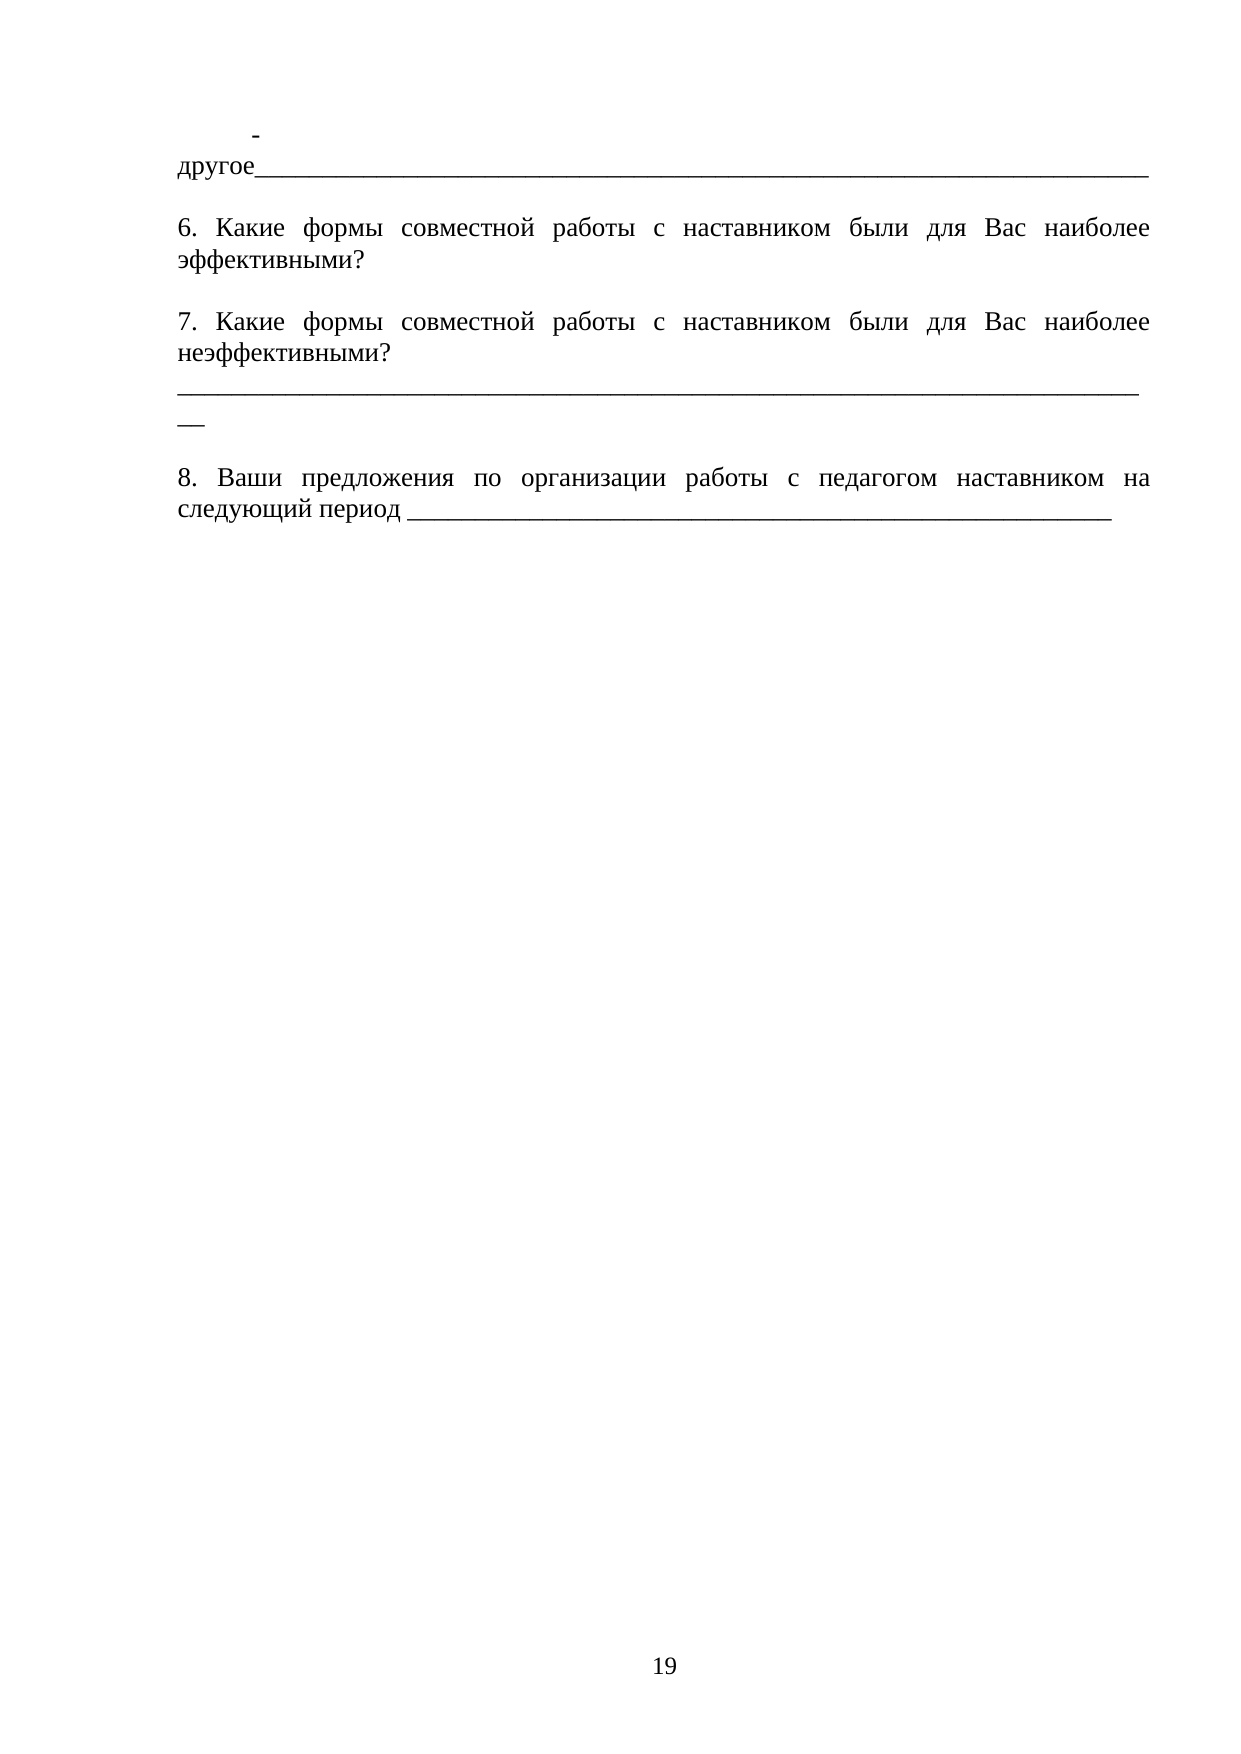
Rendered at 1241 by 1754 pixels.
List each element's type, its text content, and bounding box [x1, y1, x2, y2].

text - другое__________________________________________________________________ [177, 118, 1152, 180]
text 6. Какие формы совместной работы с наставником были для Вас наиболее эффективными? [177, 212, 1152, 274]
text _________________________________________________________________________ [177, 367, 1152, 429]
text 8. Ваши предложения по организации работы с педагогом наставником на следующий период ____________________________________________________ [177, 461, 1152, 523]
text 7. Какие формы совместной работы с наставником были для Вас наиболее неэффективными? [177, 305, 1152, 367]
